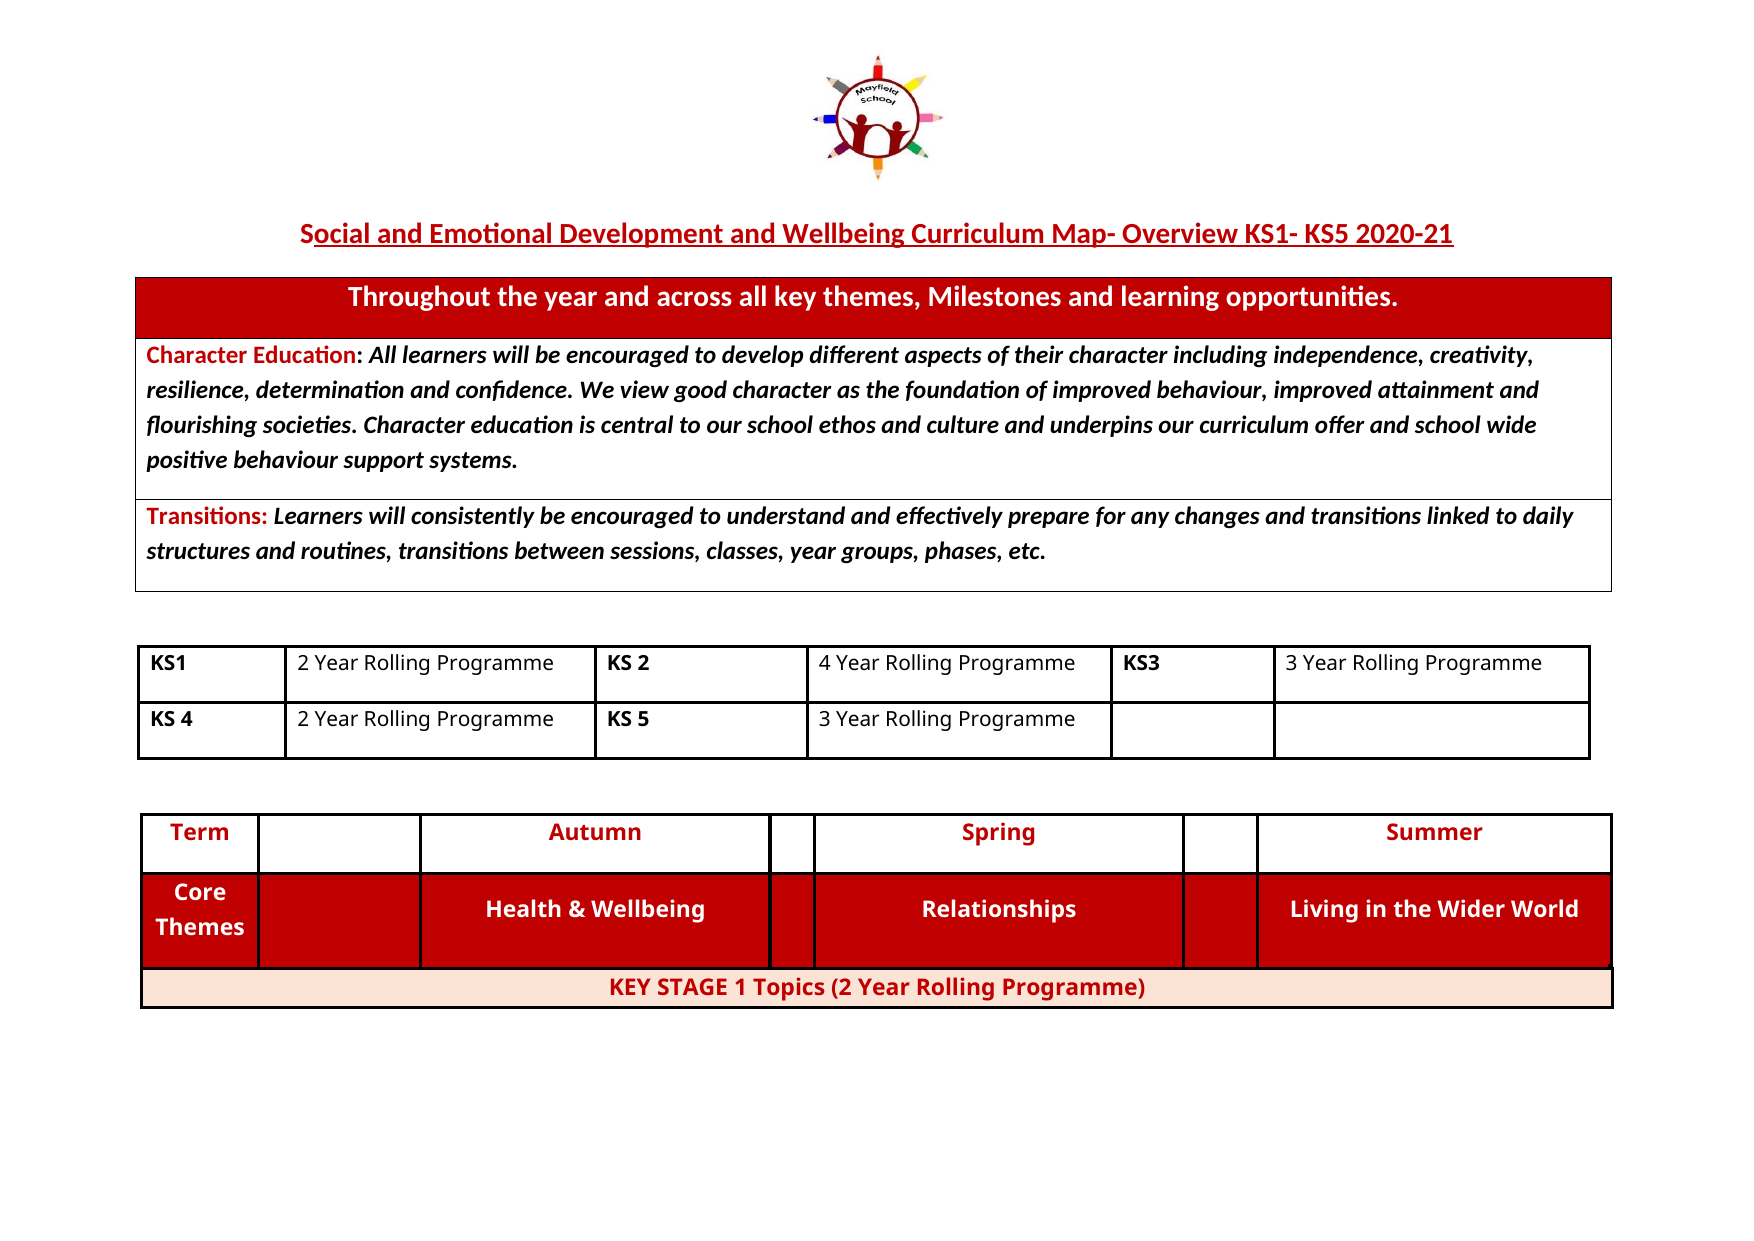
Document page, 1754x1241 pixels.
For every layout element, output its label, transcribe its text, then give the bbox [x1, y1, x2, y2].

table_cell [1113, 704, 1273, 757]
table_header KS3 [1113, 648, 1273, 701]
table_cell KS 5 [597, 704, 806, 757]
table_cell [772, 875, 813, 967]
table_cell [260, 875, 419, 967]
table_header Summer [1259, 816, 1610, 872]
table_cell Relationships [816, 875, 1182, 967]
table_cell Living in the Wider World [1259, 875, 1610, 967]
table_cell KEY STAGE 1 Topics (2 Year Rolling Programme) [143, 970, 1611, 1006]
table_cell [1276, 704, 1588, 757]
table_header KS1 [140, 648, 284, 701]
table_header 3 Year Rolling Programme [1276, 648, 1588, 701]
table_cell Health & Wellbeing [422, 875, 768, 967]
table_header Throughout the year and across all key themes, Milestones and learning opportunities. [136, 278, 1611, 338]
text Social and Emotional Development and Wellbeing Curriculum Map- Overview KS1- KS5 2020-21 [150, 215, 1604, 251]
table_cell Transitions: Learners will consistently be encouraged to understand and effectively prepare for any changes and transitions linked to daily structures and routines, transitions between sessions, classes, year groups, phases, etc. [136, 500, 1611, 591]
table_cell KS 4 [140, 704, 284, 757]
table_cell Core Themes [143, 875, 257, 967]
table_header 4 Year Rolling Programme [809, 648, 1110, 701]
table_header Autumn [422, 816, 768, 872]
table_header Term [143, 816, 257, 872]
table_cell [1185, 875, 1256, 967]
picture [783, 29, 970, 208]
table_header [772, 816, 813, 872]
table_header 2 Year Rolling Programme [287, 648, 594, 701]
table_header [260, 816, 419, 872]
table_cell 3 Year Rolling Programme [809, 704, 1110, 757]
table_cell 2 Year Rolling Programme [287, 704, 594, 757]
table_header Spring [816, 816, 1182, 872]
table_header [1185, 816, 1256, 872]
table_header KS 2 [597, 648, 806, 701]
table_cell Character Education: All learners will be encouraged to develop different aspects of their character including independence, creativity, resilience, determination and confidence. We view good character as the foundation of improved behaviour, improved attainment and flourishing societies. Character education is central to our school ethos and culture and underpins our curriculum offer and school wide positive behaviour support systems. [136, 339, 1611, 499]
